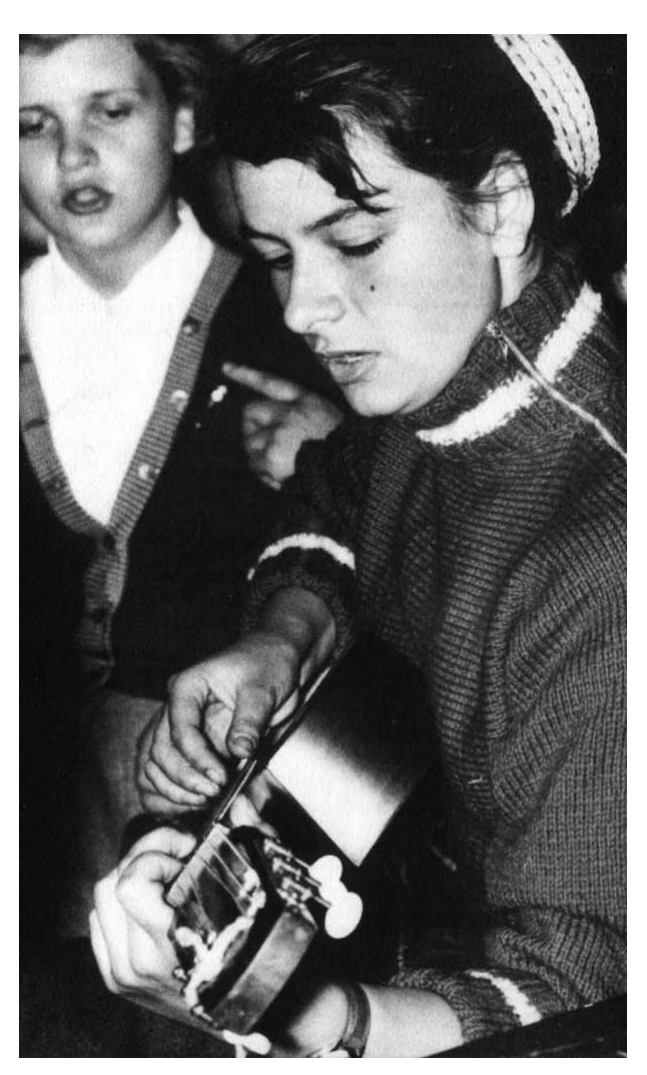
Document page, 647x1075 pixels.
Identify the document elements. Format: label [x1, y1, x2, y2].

picture [19, 34, 627, 1058]
